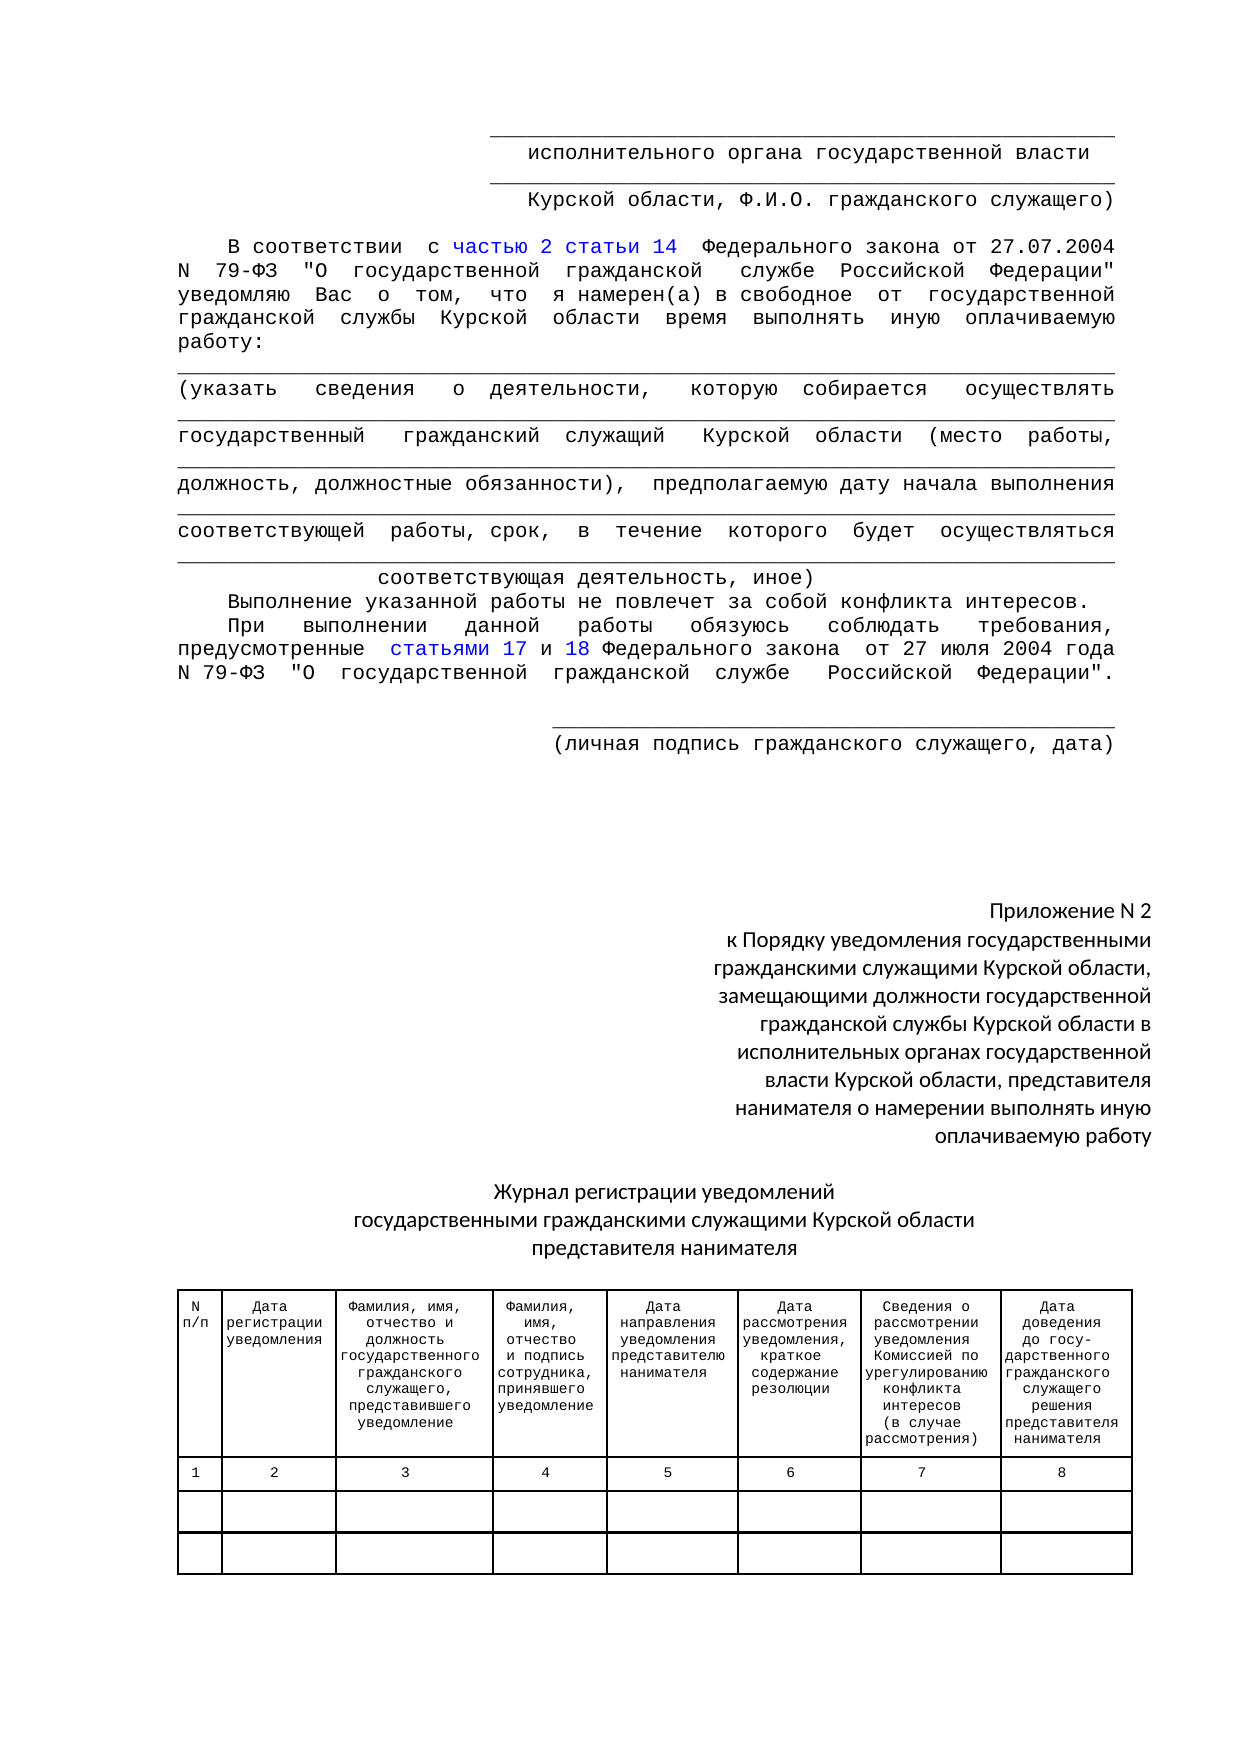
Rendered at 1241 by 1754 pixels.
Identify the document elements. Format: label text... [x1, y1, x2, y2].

text Журнал регистрации уведомлений [177, 1177, 1152, 1205]
text Выполнение указанной работы не повлечет за собой конфликта интересов. [177, 591, 1152, 615]
text ___________________________________________________________________________ [177, 354, 1152, 378]
table_cell 5 [608, 1458, 737, 1490]
table_cell [862, 1534, 1000, 1573]
table_cell [223, 1534, 335, 1573]
text При выполнении данной работы обязуюсь соблюдать требования, [177, 615, 1152, 638]
text предусмотренные статьями 17 и 18 Федерального закона от 27 июля 2004 года [177, 638, 1152, 662]
text _____________________________________________ [177, 709, 1152, 733]
text к Порядку уведомления государственными [177, 925, 1152, 953]
text должность, должностные обязанности), предполагаемую дату начала выполнения [177, 473, 1152, 496]
table_cell [337, 1534, 492, 1573]
text (личная подпись гражданского служащего, дата) [177, 733, 1152, 757]
table_cell 8 [1002, 1458, 1131, 1490]
text ___________________________________________________________________________ [177, 402, 1152, 426]
text N 79-ФЗ "О государственной гражданской службе Российской Федерации" [177, 260, 1152, 284]
table_cell 3 [337, 1458, 492, 1490]
table_header Фамилия, имя, отчество и подпись сотрудника, принявшего уведомление [494, 1291, 606, 1456]
text Приложение N 2 [177, 897, 1152, 925]
table_cell 4 [494, 1458, 606, 1490]
text уведомляю Вас о том, что я намерен(а) в свободное от государственной [177, 284, 1152, 307]
text власти Курской области, представителя [177, 1065, 1152, 1093]
text (указать сведения о деятельности, которую собирается осуществлять [177, 378, 1152, 402]
table_cell 7 [862, 1458, 1000, 1490]
table_header Дата направления уведомления представителю нанимателя [608, 1291, 737, 1456]
table_cell 2 [223, 1458, 335, 1490]
table_header Дата регистрации уведомления [223, 1291, 335, 1456]
table_cell [337, 1492, 492, 1531]
table_cell [608, 1534, 737, 1573]
table_cell [739, 1534, 860, 1573]
table_header Сведения о рассмотрении уведомления Комиссией по урегулированию конфликта интересов (в случае рассмотрения) [862, 1291, 1000, 1456]
text представителя нанимателя [177, 1233, 1152, 1261]
table_cell [1002, 1534, 1131, 1573]
text Курской области, Ф.И.О. гражданского служащего) [177, 189, 1152, 213]
text В соответствии с частью 2 статьи 14 Федерального закона от 27.07.2004 [177, 236, 1152, 260]
text нанимателя о намерении выполнять иную [177, 1093, 1152, 1121]
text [177, 118, 1152, 142]
text государственными гражданскими служащими Курской области [177, 1205, 1152, 1233]
table_cell [608, 1492, 737, 1531]
table_cell [179, 1492, 221, 1531]
text исполнительных органах государственной [177, 1037, 1152, 1065]
text соответствующая деятельность, иное) [177, 567, 1152, 591]
table_cell [862, 1492, 1000, 1531]
text государственный гражданский служащий Курской области (место работы, [177, 426, 1152, 449]
text гражданской службы Курской области в [177, 1009, 1152, 1037]
text ___________________________________________________________________________ [177, 496, 1152, 520]
text ___________________________________________________________________________ [177, 544, 1152, 567]
table_header N п/п [179, 1291, 221, 1456]
table_header Дата рассмотрения уведомления, краткое содержание резолюции [739, 1291, 860, 1456]
text соответствующей работы, срок, в течение которого будет осуществляться [177, 520, 1152, 544]
text гражданскими служащими Курской области, [177, 953, 1152, 981]
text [177, 165, 1152, 189]
text ___________________________________________________________________________ [177, 449, 1152, 473]
text N 79-ФЗ "О государственной гражданской службе Российской Федерации". [177, 662, 1152, 686]
table_cell [223, 1492, 335, 1531]
table_cell [494, 1492, 606, 1531]
table_cell [739, 1492, 860, 1531]
text замещающими должности государственной [177, 981, 1152, 1009]
text гражданской службы Курской области время выполнять иную оплачиваемую [177, 307, 1152, 331]
table_cell 1 [179, 1458, 221, 1490]
text оплачиваемую работу [177, 1121, 1152, 1149]
table_header Фамилия, имя, отчество и должность государственного гражданского служащего, представившего уведомление [337, 1291, 492, 1456]
table_cell [179, 1534, 221, 1573]
table_header Дата доведения до госу- дарственного гражданского служащего решения представителя нанимателя [1002, 1291, 1131, 1456]
text исполнительного органа государственной власти [177, 142, 1152, 165]
table_cell 6 [739, 1458, 860, 1490]
table_cell [494, 1534, 606, 1573]
text работу: [177, 331, 1152, 354]
table_cell [1002, 1492, 1131, 1531]
